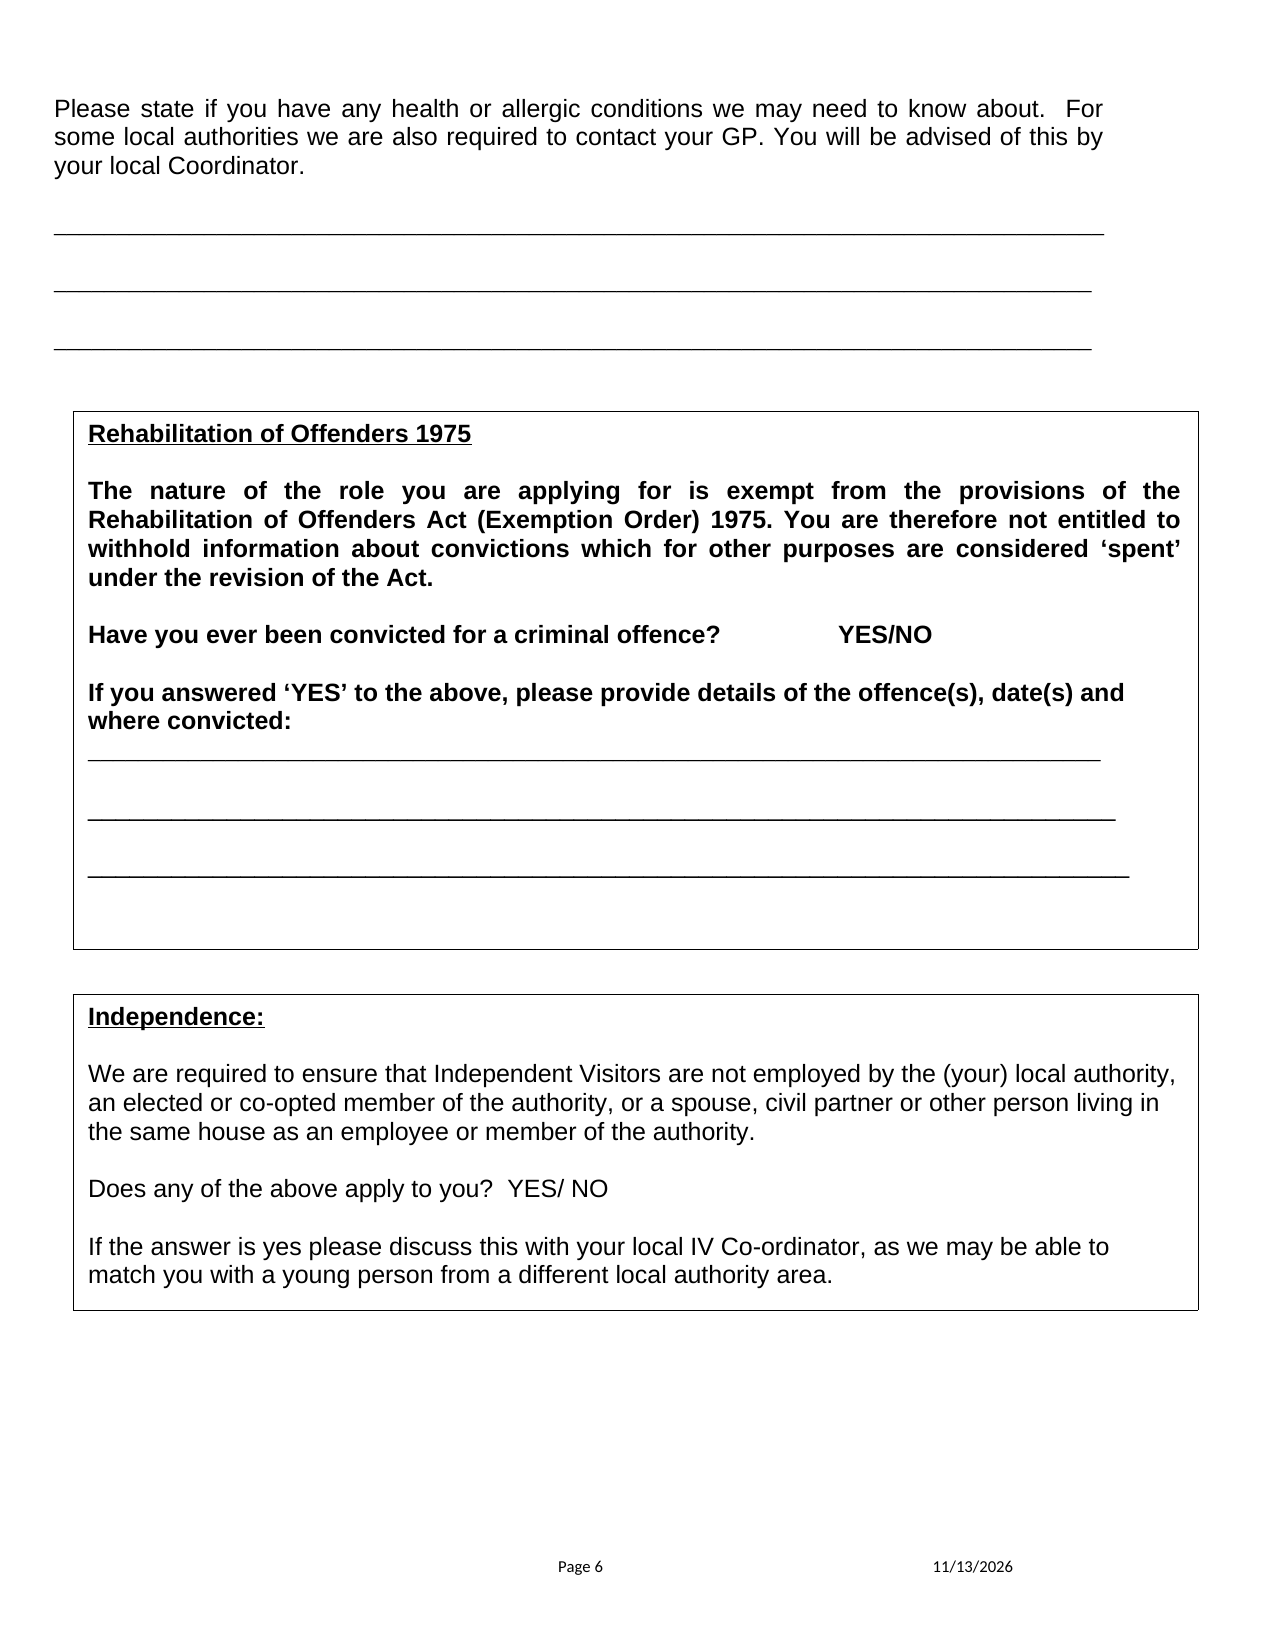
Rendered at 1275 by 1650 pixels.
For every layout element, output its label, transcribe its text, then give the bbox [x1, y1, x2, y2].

text ____________________________________________________________________________________ [54, 209, 1106, 237]
text ___________________________________________________________________________________ [54, 324, 1106, 352]
text ___________________________________________________________________________________ [54, 266, 1106, 295]
text Please state if you have any health or allergic conditions we may need to know about. For some local authorities we are also required to contact your GP. You will be advised of this by your local Coordinator. [54, 94, 1106, 180]
